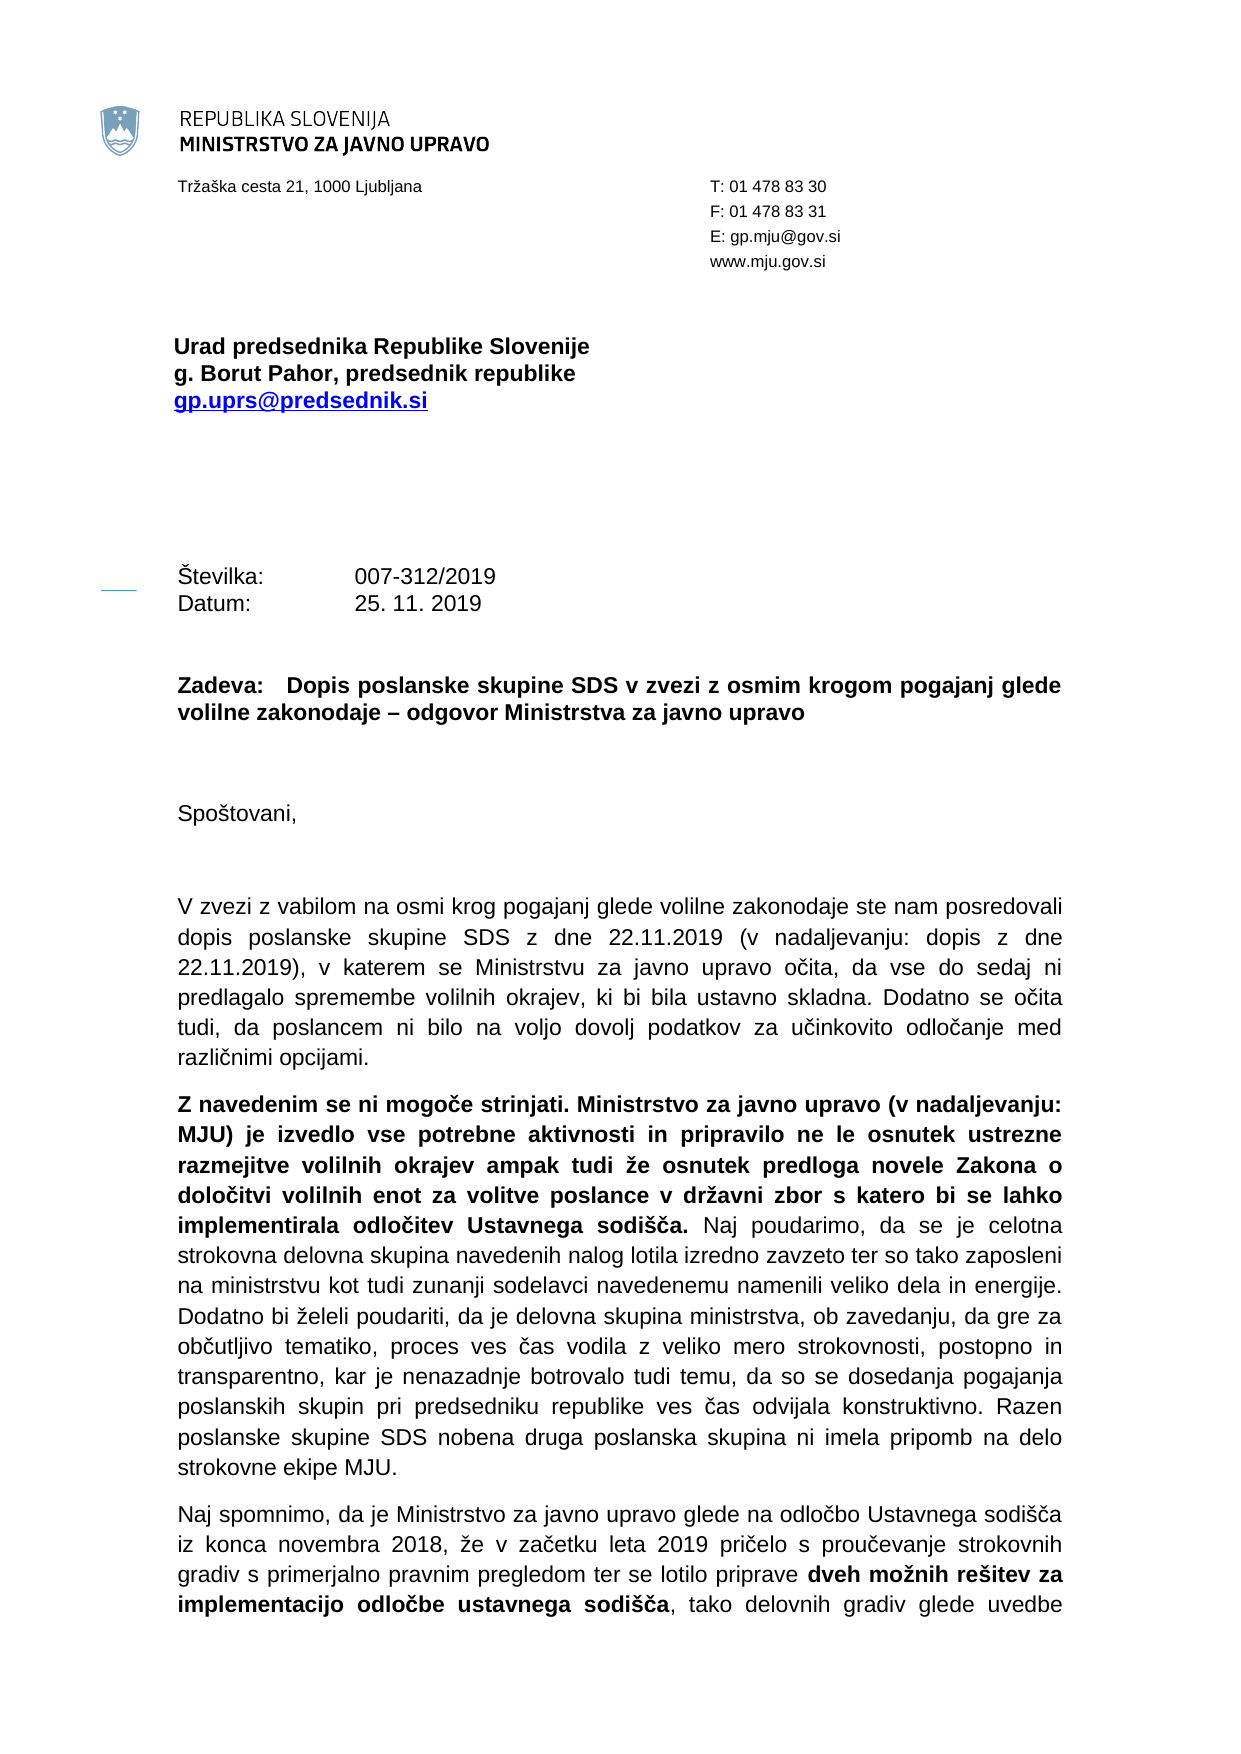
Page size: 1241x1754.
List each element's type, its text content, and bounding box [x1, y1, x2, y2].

text Spoštovani, [177, 799, 1063, 826]
text Številka: 007-312/2019 [177, 563, 1063, 590]
text Datum: 25. 11. 2019 [177, 590, 1063, 617]
text Z navedenim se ni mogoče strinjati. Ministrstvo za javno upravo (v nadaljevanju: MJU) je izvedlo vse potrebne aktivnosti in pripravilo ne le osnutek ustrezne razmejitve volilnih okrajev ampak tudi že osnutek predloga novele Zakona o določitvi volilnih enot za volitve poslance v državni zbor s katero bi se lahko implementirala odločitev Ustavnega sodišča. Naj poudarimo, da se je celotna strokovna delovna skupina navedenih nalog lotila izredno zavzeto ter so tako zaposleni na ministrstvu kot tudi zunanji sodelavci navedenemu namenili veliko dela in energije. Dodatno bi želeli poudariti, da je delovna skupina ministrstva, ob zavedanju, da gre za občutljivo tematiko, proces ves čas vodila z veliko mero strokovnosti, postopno in transparentno, kar je nenazadnje botrovalo tudi temu, da so se dosedanja pogajanja poslanskih skupin pri predsedniku republike ves čas odvijala konstruktivno. Razen poslanske skupine SDS nobena druga poslanska skupina ni imela pripomb na delo strokovne ekipe MJU. [177, 1091, 1063, 1480]
picture [100, 106, 490, 158]
text Zadeva: Dopis poslanske skupine SDS v zvezi z osmim krogom pogajanj glede volilne zakonodaje – odgovor Ministrstva za javno upravo [177, 671, 1063, 726]
text V zvezi z vabilom na osmi krog pogajanj glede volilne zakonodaje ste nam posredovali dopis poslanske skupine SDS z dne 22.11.2019 (v nadaljevanju: dopis z dne 22.11.2019), v katerem se Ministrstvu za javno upravo očita, da vse do sedaj ni predlagalo spremembe volilnih okrajev, ki bi bila ustavno skladna. Dodatno se očita tudi, da poslancem ni bilo na voljo dovolj podatkov za učinkovito odločanje med različnimi opcijami. [177, 893, 1063, 1071]
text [177, 1501, 1063, 1617]
